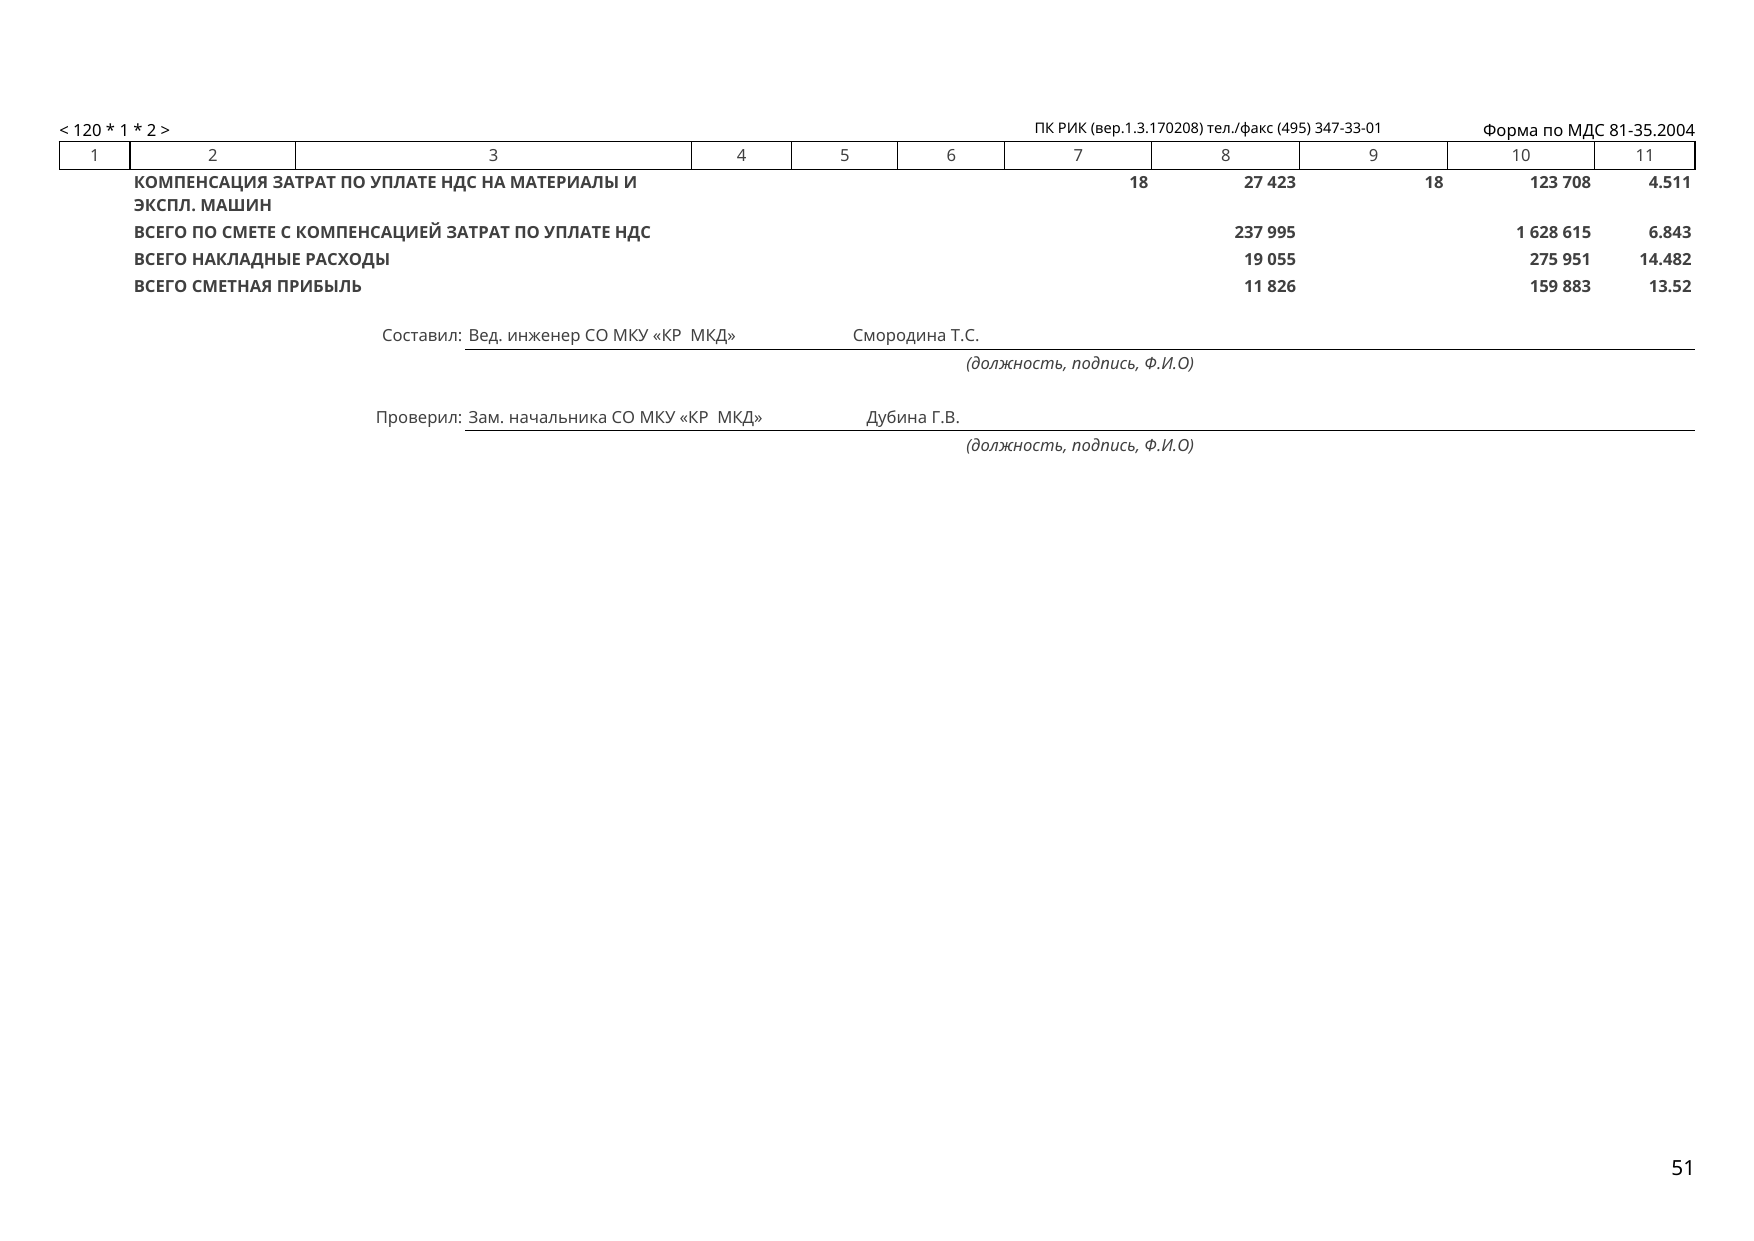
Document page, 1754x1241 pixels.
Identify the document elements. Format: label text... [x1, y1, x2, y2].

table_header 9 [1300, 142, 1447, 169]
table_header 1 [60, 142, 129, 169]
table_header 4 [692, 142, 791, 169]
table_header 6 [898, 142, 1004, 169]
table_header 7 [1005, 142, 1151, 169]
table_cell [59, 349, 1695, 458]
table_header 2 [131, 142, 295, 169]
table_header 10 [1448, 142, 1594, 169]
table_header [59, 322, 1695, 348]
table_header 3 [296, 142, 691, 169]
table_header 11 [1595, 142, 1694, 169]
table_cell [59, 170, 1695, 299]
table_header 5 [792, 142, 897, 169]
table_header 8 [1152, 142, 1299, 169]
